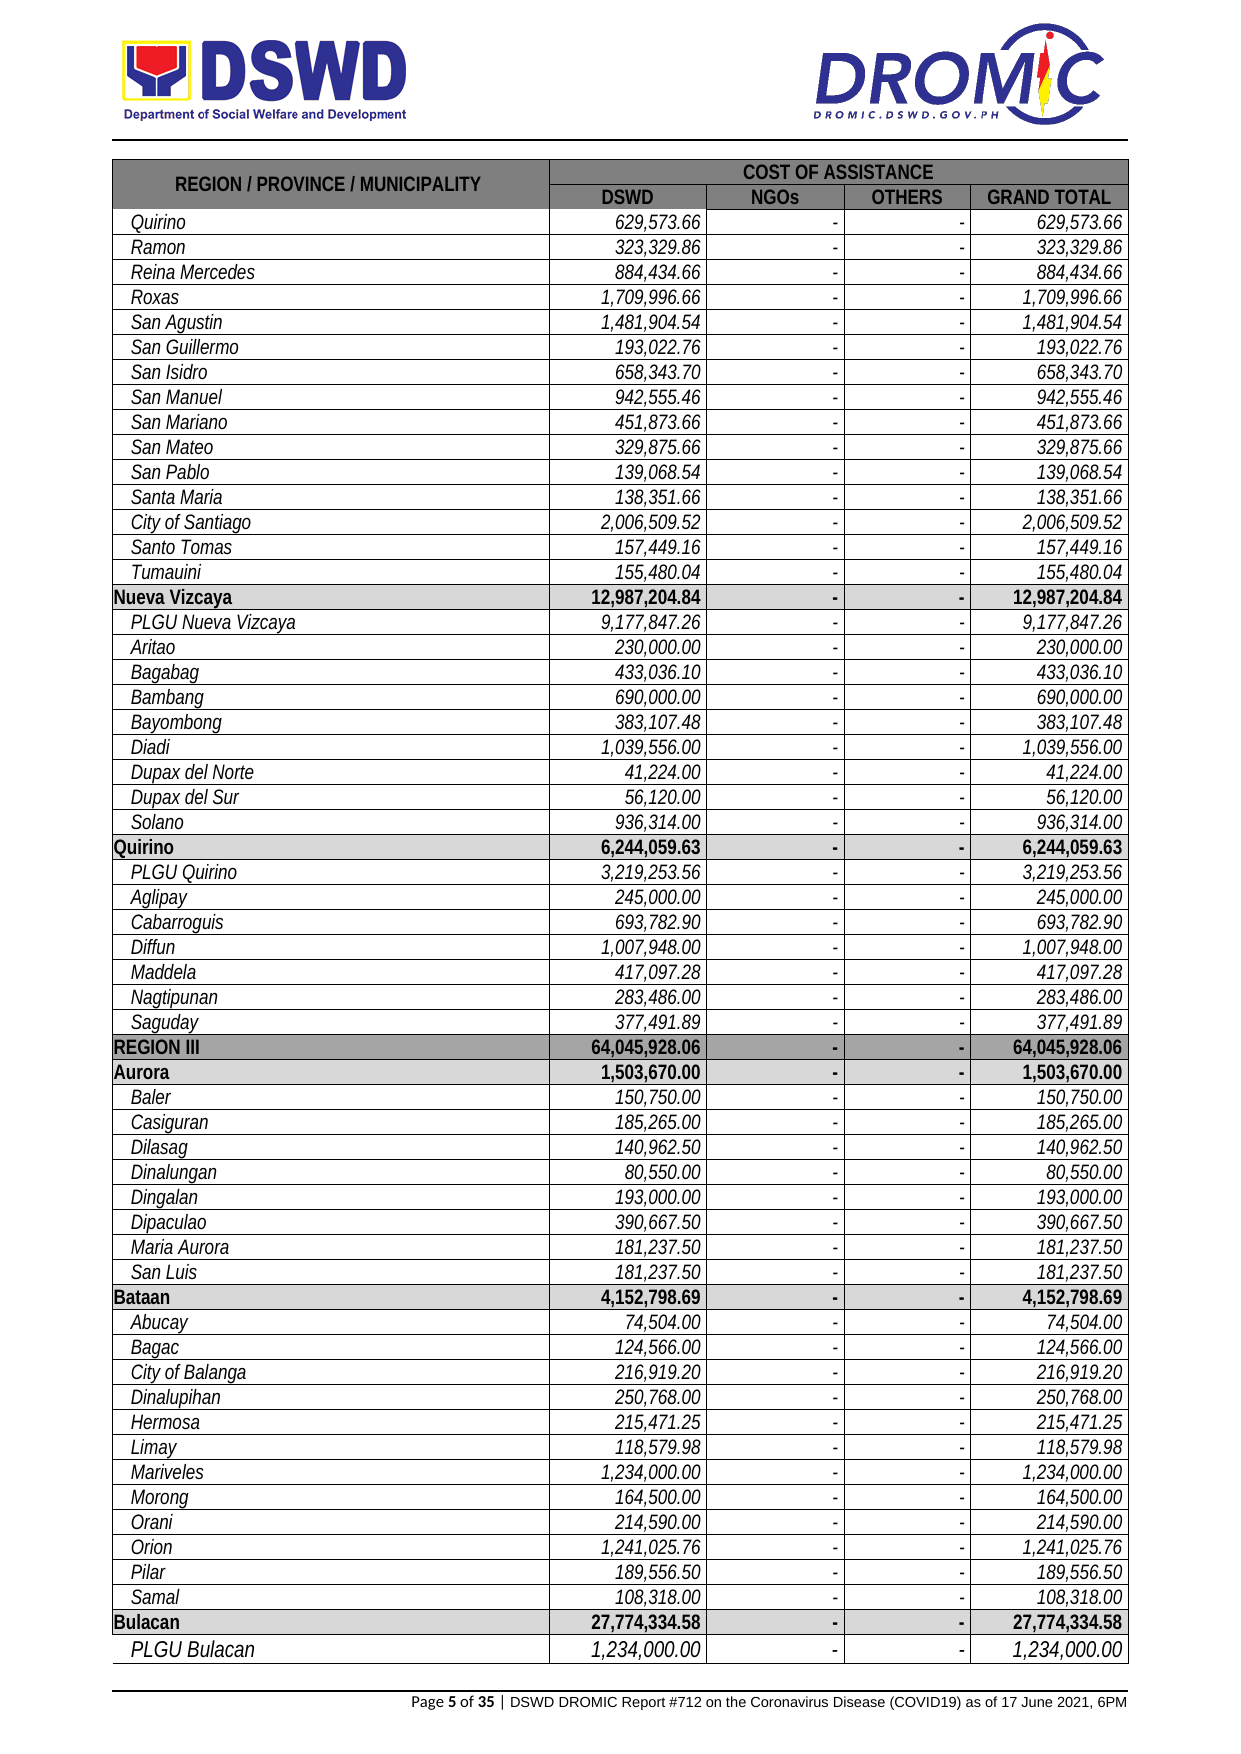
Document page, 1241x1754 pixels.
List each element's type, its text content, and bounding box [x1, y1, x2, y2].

table_cell [113, 1435, 130, 1459]
table_cell - [707, 1360, 844, 1384]
table_cell - [707, 1135, 844, 1159]
table_cell 283,486.00 [550, 985, 706, 1009]
table_cell PLGU Bulacan [130, 1635, 549, 1663]
table_cell - [845, 1310, 970, 1334]
table_cell - [707, 1060, 844, 1084]
table_cell - [707, 335, 844, 359]
table_cell 4,152,798.69 [971, 1285, 1128, 1309]
table_cell [113, 660, 130, 684]
table_cell 124,566.00 [550, 1335, 706, 1359]
table_cell [113, 1110, 130, 1134]
table_cell 1,503,670.00 [971, 1060, 1128, 1084]
table_cell Reina Mercedes [130, 260, 549, 284]
table_cell 108,318.00 [550, 1585, 706, 1609]
table_cell 658,343.70 [550, 360, 706, 384]
table_cell [113, 1410, 130, 1434]
table_cell NGOs [707, 185, 844, 209]
table_cell - [707, 385, 844, 409]
table_cell [113, 510, 130, 534]
table_cell 193,000.00 [550, 1185, 706, 1209]
table_cell - [707, 1385, 844, 1409]
table_cell [113, 535, 130, 559]
table_cell [113, 485, 130, 509]
table_cell 451,873.66 [550, 410, 706, 434]
table_cell Abucay [130, 1310, 549, 1334]
table_cell - [707, 810, 844, 834]
table_cell Dupax del Norte [130, 760, 549, 784]
table_cell Bulacan [113, 1610, 549, 1634]
table_cell - [845, 1160, 970, 1184]
table_cell - [707, 985, 844, 1009]
table_cell - [845, 1560, 970, 1584]
table_cell - [845, 985, 970, 1009]
table_cell 6,244,059.63 [550, 835, 706, 859]
table_cell 56,120.00 [550, 785, 706, 809]
table_cell - [707, 1235, 844, 1259]
table_cell 3,219,253.56 [971, 860, 1128, 884]
table_cell 189,556.50 [550, 1560, 706, 1584]
table_cell - [845, 1610, 970, 1634]
table_cell PLGU Quirino [130, 860, 549, 884]
table_cell - [845, 1035, 970, 1059]
table_cell - [707, 485, 844, 509]
table_cell 1,039,556.00 [971, 735, 1128, 759]
table_cell - [845, 1110, 970, 1134]
table_cell 215,471.25 [550, 1410, 706, 1434]
table_cell 181,237.50 [971, 1260, 1128, 1284]
table_cell 41,224.00 [550, 760, 706, 784]
table_cell - [707, 1160, 844, 1184]
table_cell 942,555.46 [971, 385, 1128, 409]
table_cell [113, 635, 130, 659]
table_cell - [707, 360, 844, 384]
table_cell [113, 435, 130, 459]
table_cell 3,219,253.56 [550, 860, 706, 884]
table_cell 230,000.00 [550, 635, 706, 659]
table_cell - [845, 1335, 970, 1359]
table_cell - [707, 960, 844, 984]
table_cell 693,782.90 [550, 910, 706, 934]
table_cell 150,750.00 [550, 1085, 706, 1109]
table_cell [113, 1360, 130, 1384]
table_cell - [707, 1635, 844, 1663]
table_cell 936,314.00 [971, 810, 1128, 834]
table_cell - [707, 1460, 844, 1484]
table_cell 214,590.00 [550, 1510, 706, 1534]
table_cell 155,480.04 [971, 560, 1128, 584]
table_cell Mariveles [130, 1460, 549, 1484]
table_cell [113, 410, 130, 434]
table_cell 323,329.86 [971, 235, 1128, 259]
table_cell 693,782.90 [971, 910, 1128, 934]
table_cell [113, 335, 130, 359]
table_cell - [845, 210, 970, 234]
table_cell 214,590.00 [971, 1510, 1128, 1534]
table_cell GRAND TOTAL [971, 185, 1128, 209]
table_cell 108,318.00 [971, 1585, 1128, 1609]
table_cell San Pablo [130, 460, 549, 484]
table_cell - [845, 735, 970, 759]
table_cell Dupax del Sur [130, 785, 549, 809]
table_cell Aurora [113, 1060, 549, 1084]
table_cell Aritao [130, 635, 549, 659]
table_cell 2,006,509.52 [550, 510, 706, 534]
table_cell - [845, 710, 970, 734]
table_cell 1,503,670.00 [550, 1060, 706, 1084]
table_cell 1,241,025.76 [971, 1535, 1128, 1559]
table_cell 390,667.50 [550, 1210, 706, 1234]
table_cell 884,434.66 [971, 260, 1128, 284]
table_cell [113, 1560, 130, 1584]
table_cell - [845, 885, 970, 909]
table_cell 329,875.66 [971, 435, 1128, 459]
table_cell 216,919.20 [971, 1360, 1128, 1384]
table_cell Samal [130, 1585, 549, 1609]
table_cell [113, 560, 130, 584]
table_cell Dinalungan [130, 1160, 549, 1184]
table_cell 884,434.66 [550, 260, 706, 284]
table_cell San Manuel [130, 385, 549, 409]
table_cell 329,875.66 [550, 435, 706, 459]
table_cell 150,750.00 [971, 1085, 1128, 1109]
table_cell Nagtipunan [130, 985, 549, 1009]
table_cell - [707, 1510, 844, 1534]
table_cell Maria Aurora [130, 1235, 549, 1259]
table_cell [113, 1535, 130, 1559]
table_cell - [707, 910, 844, 934]
table_cell - [707, 285, 844, 309]
table_cell 138,351.66 [550, 485, 706, 509]
table_cell [113, 1335, 130, 1359]
table_cell [113, 710, 130, 734]
table_cell [113, 785, 130, 809]
table_cell - [707, 460, 844, 484]
table_cell - [845, 410, 970, 434]
table_cell 1,481,904.54 [971, 310, 1128, 334]
table_cell - [845, 785, 970, 809]
table_cell - [707, 1560, 844, 1584]
table_cell Dinalupihan [130, 1385, 549, 1409]
table_cell - [707, 1585, 844, 1609]
table_cell 12,987,204.84 [550, 585, 706, 609]
table_cell - [845, 535, 970, 559]
table_cell - [707, 1310, 844, 1334]
table_cell - [845, 1535, 970, 1559]
table_cell [113, 1635, 130, 1663]
table_cell 74,504.00 [971, 1310, 1128, 1334]
table_cell 6,244,059.63 [971, 835, 1128, 859]
table_cell - [707, 510, 844, 534]
table_cell 230,000.00 [971, 635, 1128, 659]
table_cell 80,550.00 [971, 1160, 1128, 1184]
table_cell Baler [130, 1085, 549, 1109]
table_cell 215,471.25 [971, 1410, 1128, 1434]
table_cell Diadi [130, 735, 549, 759]
table_cell 1,709,996.66 [550, 285, 706, 309]
table_cell - [845, 1010, 970, 1034]
table_cell Aglipay [130, 885, 549, 909]
table_cell 690,000.00 [550, 685, 706, 709]
table_cell - [707, 885, 844, 909]
table_cell 629,573.66 [971, 210, 1128, 234]
table_cell [113, 610, 130, 634]
table_cell - [845, 760, 970, 784]
table_cell 1,234,000.00 [971, 1460, 1128, 1484]
table_cell San Isidro [130, 360, 549, 384]
table_header COST OF ASSISTANCE [550, 160, 1128, 184]
table_cell [113, 985, 130, 1009]
table_cell - [845, 435, 970, 459]
table_cell 193,022.76 [971, 335, 1128, 359]
table_cell 164,500.00 [971, 1485, 1128, 1509]
table_cell - [845, 635, 970, 659]
table_cell 139,068.54 [550, 460, 706, 484]
table_cell San Mariano [130, 410, 549, 434]
table_cell - [707, 1485, 844, 1509]
table_cell 185,265.00 [971, 1110, 1128, 1134]
table_cell 942,555.46 [550, 385, 706, 409]
table_cell [113, 460, 130, 484]
table_cell - [845, 960, 970, 984]
table_cell San Mateo [130, 435, 549, 459]
table_cell [113, 960, 130, 984]
table_cell - [845, 1185, 970, 1209]
table_cell [113, 810, 130, 834]
table_cell 124,566.00 [971, 1335, 1128, 1359]
table_cell 138,351.66 [971, 485, 1128, 509]
table_cell [113, 310, 130, 334]
table_cell 1,481,904.54 [550, 310, 706, 334]
table_cell [113, 360, 130, 384]
table_cell 12,987,204.84 [971, 585, 1128, 609]
table_cell 377,491.89 [971, 1010, 1128, 1034]
table_cell - [845, 235, 970, 259]
table_cell - [707, 1010, 844, 1034]
table_header REGION / PROVINCE / MUNICIPALITY [113, 160, 549, 209]
table_cell 181,237.50 [550, 1260, 706, 1284]
table_cell Maddela [130, 960, 549, 984]
table_cell - [707, 1260, 844, 1284]
table_cell - [707, 1610, 844, 1634]
table_cell 193,000.00 [971, 1185, 1128, 1209]
table_cell - [707, 560, 844, 584]
table_cell - [845, 910, 970, 934]
table_cell Bambang [130, 685, 549, 709]
table_cell 383,107.48 [550, 710, 706, 734]
table_cell - [845, 1085, 970, 1109]
table_cell [113, 260, 130, 284]
table_cell 1,709,996.66 [971, 285, 1128, 309]
table_cell Ramon [130, 235, 549, 259]
table_cell 155,480.04 [550, 560, 706, 584]
table_cell - [707, 1185, 844, 1209]
table_cell City of Santiago [130, 510, 549, 534]
table_cell 1,234,000.00 [550, 1635, 706, 1663]
table_cell - [845, 460, 970, 484]
table_cell - [845, 1135, 970, 1159]
table_cell 216,919.20 [550, 1360, 706, 1384]
table_cell 185,265.00 [550, 1110, 706, 1134]
table_cell - [845, 1460, 970, 1484]
table_cell [113, 1260, 130, 1284]
table_cell - [707, 710, 844, 734]
table_cell 629,573.66 [550, 209, 706, 234]
table_cell 56,120.00 [971, 785, 1128, 809]
table_cell [113, 885, 130, 909]
table_cell - [845, 1510, 970, 1534]
table_cell 245,000.00 [971, 885, 1128, 909]
table_cell - [707, 535, 844, 559]
table_cell [113, 235, 130, 259]
table_cell 658,343.70 [971, 360, 1128, 384]
table_cell 189,556.50 [971, 1560, 1128, 1584]
table_cell [113, 1460, 130, 1484]
table_cell - [707, 1085, 844, 1109]
table_cell Quirino [130, 209, 549, 234]
table_cell 27,774,334.58 [971, 1610, 1128, 1634]
table_cell - [707, 610, 844, 634]
table_cell 250,768.00 [971, 1385, 1128, 1409]
table_cell Casiguran [130, 1110, 549, 1134]
table_cell - [707, 1535, 844, 1559]
table_cell [113, 1185, 130, 1209]
table_cell - [707, 785, 844, 809]
table_cell - [845, 1235, 970, 1259]
table_cell 383,107.48 [971, 710, 1128, 734]
table_cell - [707, 760, 844, 784]
table_cell - [845, 1285, 970, 1309]
table_cell - [707, 1410, 844, 1434]
table_cell Nueva Vizcaya [113, 585, 549, 609]
table_cell [113, 285, 130, 309]
table_cell - [707, 660, 844, 684]
table_cell - [707, 310, 844, 334]
table_cell - [707, 435, 844, 459]
table_cell - [845, 1210, 970, 1234]
table_cell 1,234,000.00 [550, 1460, 706, 1484]
table_cell - [707, 1035, 844, 1059]
table_cell [113, 1235, 130, 1259]
table_cell DSWD [550, 185, 706, 209]
table_cell - [707, 235, 844, 259]
table_cell [113, 860, 130, 884]
table_cell - [707, 1335, 844, 1359]
table_cell REGION III [113, 1035, 549, 1059]
table_cell Quirino [113, 835, 549, 859]
table_cell Tumauini [130, 560, 549, 584]
table_cell [113, 1510, 130, 1534]
table_cell - [707, 635, 844, 659]
table_cell 283,486.00 [971, 985, 1128, 1009]
table_cell - [707, 1285, 844, 1309]
table_cell 118,579.98 [550, 1435, 706, 1459]
table_cell - [845, 1410, 970, 1434]
table_cell - [845, 1435, 970, 1459]
table_cell [113, 1485, 130, 1509]
table_cell 140,962.50 [550, 1135, 706, 1159]
table_cell [113, 1210, 130, 1234]
table_cell Bagac [130, 1335, 549, 1359]
table_cell - [707, 1210, 844, 1234]
table_cell [113, 760, 130, 784]
table_cell - [845, 835, 970, 859]
table_cell 390,667.50 [971, 1210, 1128, 1234]
table_cell - [845, 1485, 970, 1509]
table_cell 64,045,928.06 [550, 1035, 706, 1059]
table_cell [113, 1085, 130, 1109]
table_cell 1,241,025.76 [550, 1535, 706, 1559]
table_cell [113, 735, 130, 759]
table_cell - [707, 860, 844, 884]
table_cell - [845, 585, 970, 609]
table_cell - [845, 385, 970, 409]
table_cell 181,237.50 [971, 1235, 1128, 1259]
table_cell Roxas [130, 285, 549, 309]
table_cell - [845, 335, 970, 359]
table_cell 417,097.28 [550, 960, 706, 984]
table_cell - [707, 1435, 844, 1459]
table_cell 1,007,948.00 [971, 935, 1128, 959]
table_cell Dingalan [130, 1185, 549, 1209]
table_cell 9,177,847.26 [550, 610, 706, 634]
table_cell 157,449.16 [550, 535, 706, 559]
picture [112, 37, 416, 125]
table_cell - [845, 360, 970, 384]
table_cell - [707, 210, 844, 234]
table_cell 64,045,928.06 [971, 1035, 1128, 1059]
table_cell 157,449.16 [971, 535, 1128, 559]
table_cell - [845, 260, 970, 284]
table_cell 193,022.76 [550, 335, 706, 359]
table_cell 4,152,798.69 [550, 1285, 706, 1309]
table_cell - [707, 735, 844, 759]
table_cell City of Balanga [130, 1360, 549, 1384]
table_cell 74,504.00 [550, 1310, 706, 1334]
table_cell - [845, 935, 970, 959]
table_cell Santo Tomas [130, 535, 549, 559]
table_cell - [845, 310, 970, 334]
table_cell [113, 209, 130, 234]
table_cell Orani [130, 1510, 549, 1534]
table_cell Limay [130, 1435, 549, 1459]
table_cell - [707, 260, 844, 284]
table_cell - [845, 610, 970, 634]
table_cell - [845, 810, 970, 834]
table_cell 451,873.66 [971, 410, 1128, 434]
table_cell 41,224.00 [971, 760, 1128, 784]
table_cell - [845, 1385, 970, 1409]
table_cell Dilasag [130, 1135, 549, 1159]
table_cell [113, 1160, 130, 1184]
table_cell 164,500.00 [550, 1485, 706, 1509]
table_cell 9,177,847.26 [971, 610, 1128, 634]
table_cell [113, 1135, 130, 1159]
table_cell PLGU Nueva Vizcaya [130, 610, 549, 634]
table_cell Diffun [130, 935, 549, 959]
table_cell 27,774,334.58 [550, 1610, 706, 1634]
table_cell San Agustin [130, 310, 549, 334]
table_cell 417,097.28 [971, 960, 1128, 984]
table_cell - [845, 560, 970, 584]
table_cell [113, 685, 130, 709]
table_cell - [845, 1260, 970, 1284]
table_cell 2,006,509.52 [971, 510, 1128, 534]
table_cell - [707, 935, 844, 959]
table_cell Bataan [113, 1285, 549, 1309]
table_cell Bagabag [130, 660, 549, 684]
table_cell - [707, 685, 844, 709]
table_cell 690,000.00 [971, 685, 1128, 709]
table_cell Solano [130, 810, 549, 834]
table_cell 140,962.50 [971, 1135, 1128, 1159]
table_cell 433,036.10 [550, 660, 706, 684]
table_cell - [845, 860, 970, 884]
table_cell 118,579.98 [971, 1435, 1128, 1459]
table_cell 377,491.89 [550, 1010, 706, 1034]
table_cell Cabarroguis [130, 910, 549, 934]
table_cell - [845, 285, 970, 309]
table_cell 1,007,948.00 [550, 935, 706, 959]
table_cell Morong [130, 1485, 549, 1509]
table_cell 323,329.86 [550, 235, 706, 259]
table_cell Pilar [130, 1560, 549, 1584]
table_cell [113, 385, 130, 409]
table_cell - [707, 585, 844, 609]
table_cell Bayombong [130, 710, 549, 734]
table_cell - [707, 410, 844, 434]
table_cell [113, 1010, 130, 1034]
picture [781, 23, 1133, 125]
table_cell Saguday [130, 1010, 549, 1034]
table_cell - [845, 1360, 970, 1384]
table_cell Hermosa [130, 1410, 549, 1434]
table_cell - [845, 1585, 970, 1609]
table_cell 250,768.00 [550, 1385, 706, 1409]
table_cell San Luis [130, 1260, 549, 1284]
table_cell 1,039,556.00 [550, 735, 706, 759]
table_cell 80,550.00 [550, 1160, 706, 1184]
table_cell [113, 1385, 130, 1409]
table_cell [113, 1310, 130, 1334]
table_cell Orion [130, 1535, 549, 1559]
table_cell - [845, 685, 970, 709]
table_cell 181,237.50 [550, 1235, 706, 1259]
table_cell [113, 935, 130, 959]
table_cell Santa Maria [130, 485, 549, 509]
table_cell [113, 910, 130, 934]
table_cell 936,314.00 [550, 810, 706, 834]
table_cell 139,068.54 [971, 460, 1128, 484]
table_cell - [845, 1635, 970, 1663]
table_cell - [845, 510, 970, 534]
table_cell - [845, 660, 970, 684]
table_cell 433,036.10 [971, 660, 1128, 684]
table_cell OTHERS [845, 185, 970, 209]
table_cell Dipaculao [130, 1210, 549, 1234]
table_cell 245,000.00 [550, 885, 706, 909]
table_cell - [845, 1060, 970, 1084]
table_cell - [707, 1110, 844, 1134]
table_cell San Guillermo [130, 335, 549, 359]
table_cell - [845, 485, 970, 509]
table_cell 1,234,000.00 [971, 1635, 1128, 1663]
table_cell - [707, 835, 844, 859]
table_cell [113, 1585, 130, 1609]
